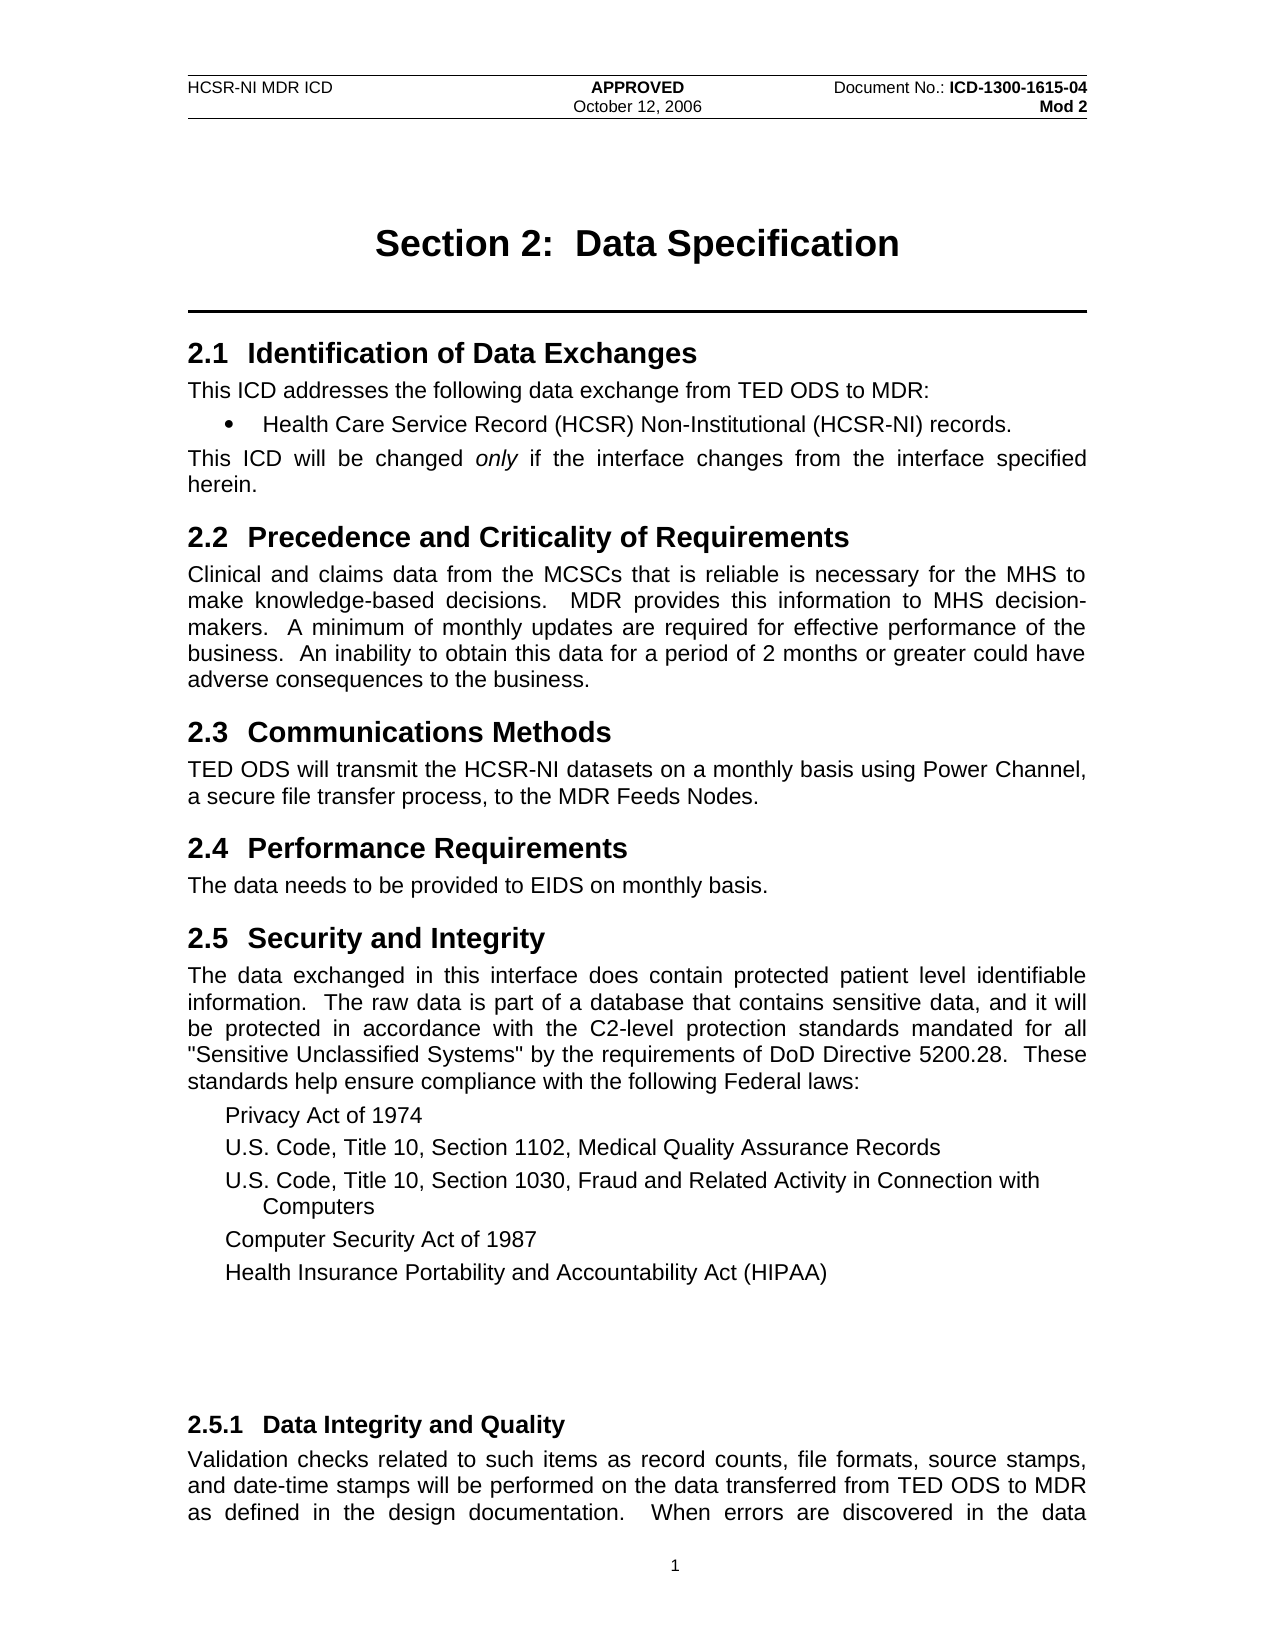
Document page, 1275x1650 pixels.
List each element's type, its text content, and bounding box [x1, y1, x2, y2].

text Clinical and claims data from the MCSCs that is reliable is necessary for the MHS to make knowledge-based decisions. MDR provides this information to MHS decision-makers. A minimum of monthly updates are required for effective performance of the business. An inability to obtain this data for a period of 2 months or greater could have adverse consequences to the business. [187, 561, 1087, 693]
subtitle Security and Integrity [187, 921, 1087, 955]
subtitle Precedence and Criticality of Requirements [187, 520, 1087, 553]
subtitle Data Integrity and Quality [187, 1410, 1087, 1438]
list Code, Title 10, Section 1030, Fraud and Related Activity in Connection with Computers [225, 1167, 1087, 1219]
subtitle Identification of Data Exchanges [187, 336, 1087, 369]
subtitle Communications Methods [187, 715, 1087, 749]
text This ICD will be changed only if the interface changes from the interface specified herein. [187, 445, 1087, 497]
text The data exchanged in this interface does contain protected patient level identifiable information. The raw data is part of a database that contains sensitive data, and it will be protected in accordance with the C2-level protection standards mandated for all "Sensitive Unclassified Systems" by the requirements of DoD Directive 5200.28. These standards help ensure compliance with the following Federal laws: [187, 962, 1087, 1094]
list Health Care Service Record (HCSR) Non-Institutional (HCSR-NI) records. [225, 411, 1087, 437]
list Privacy Act of 1974 [225, 1102, 1087, 1128]
list Code, Title 10, Section 1102, Medical Quality Assurance Records [225, 1134, 1087, 1161]
text The data needs to be provided to EIDS on monthly basis. [187, 872, 1087, 899]
subtitle Performance Requirements [187, 831, 1087, 865]
list Computer Security Act of 1987 [225, 1226, 1087, 1252]
text This ICD addresses the following data exchange from TED ODS to MDR: [187, 377, 1087, 403]
list Health Insurance Portability and Accountability Act (HIPAA) [225, 1258, 1087, 1285]
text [187, 1446, 1087, 1525]
subtitle Data Specification [187, 221, 1087, 313]
text TED ODS will transmit the HCSR-NI datasets on a monthly basis using Power Channel, a secure file transfer process, to the MDR Feeds Nodes. [187, 756, 1087, 809]
